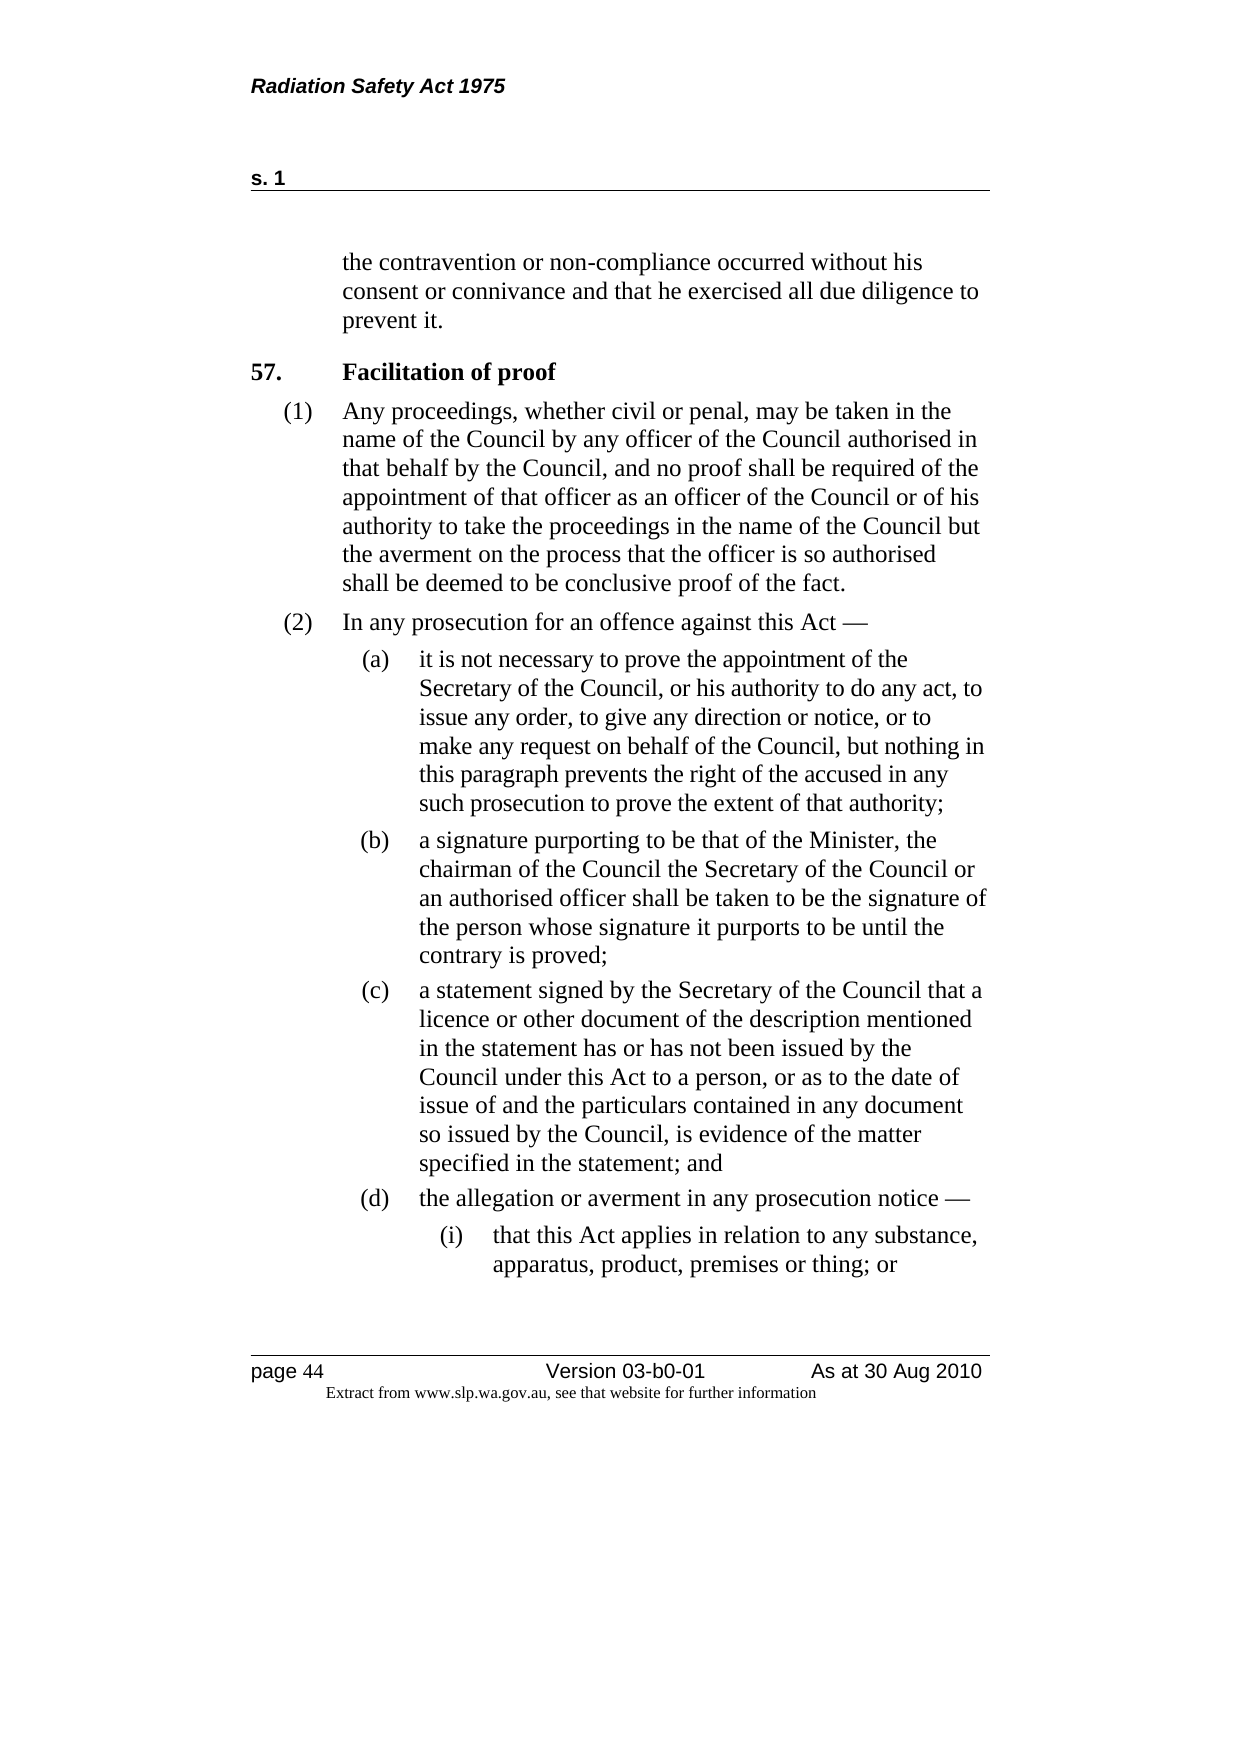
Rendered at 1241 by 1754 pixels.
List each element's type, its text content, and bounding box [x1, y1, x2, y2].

text (1) Any proceedings, whether civil or penal, may be taken in the name of the Council by any officer of the Council authorised in that behalf by the Council, and no proof shall be required of the appointment of that officer as an officer of the Council or of his authority to take the proceedings in the name of the Council but the averment on the process that the officer is so authorised shall be deemed to be conclusive proof of the fact. [251, 396, 990, 597]
text (c) a statement signed by the Secretary of the Council that a licence or other document of the description mentioned in the statement has or has not been issued by the Council under this Act to a person, or as to the date of issue of and the particulars contained in any document so issued by the Council, is evidence of the matter specified in the statement; and [251, 975, 990, 1177]
text (i) that this Act applies in relation to any substance, apparatus, product, premises or thing; or [251, 1220, 990, 1277]
text (2) In any prosecution for an offence against this Act — [251, 607, 990, 636]
text (a) it is not necessary to prove the appointment of the Secretary of the Council, or his authority to do any act, to issue any order, to give any direction or notice, or to make any request on behalf of the Council, but nothing in this paragraph prevents the right of the accused in any such prosecution to prove the extent of that authority; [251, 644, 990, 817]
text (b) a signature purporting to be that of the Minister, the chairman of the Council the Secretary of the Council or an authorised officer shall be taken to be the signature of the person whose signature it purports to be until the contrary is proved; [251, 825, 990, 969]
text (d) the allegation or averment in any prosecution notice — [251, 1183, 990, 1212]
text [251, 247, 990, 334]
subtitle 57. Facilitation of proof [251, 357, 990, 385]
